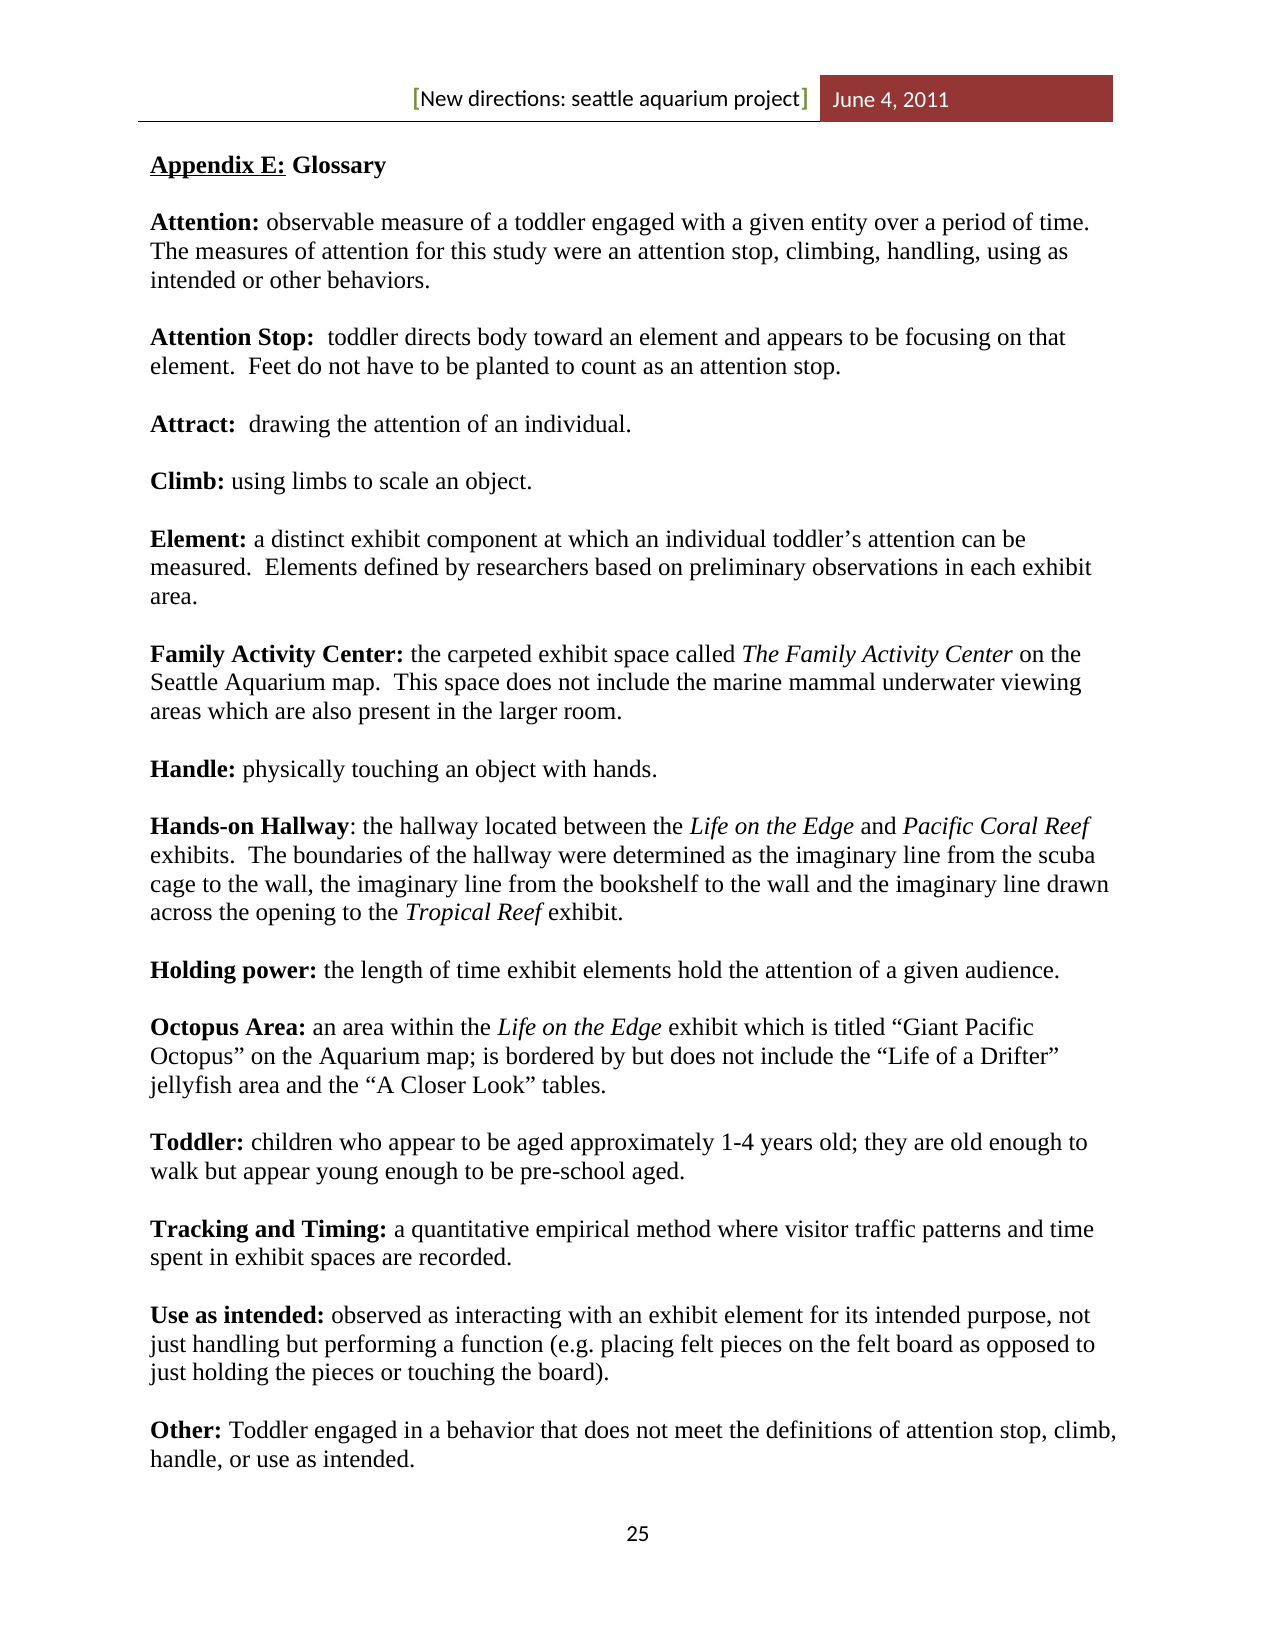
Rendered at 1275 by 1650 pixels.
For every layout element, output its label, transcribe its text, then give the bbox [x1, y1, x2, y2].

text Attention Stop: toddler directs body toward an element and appears to be focusing on that element. Feet do not have to be planted to count as an attention stop. [150, 322, 1125, 380]
text Handle: physically touching an object with hands. [150, 754, 1125, 782]
text Toddler: children who appear to be aged approximately 1-4 years old; they are old enough to walk but appear young enough to be pre-school aged. [150, 1127, 1125, 1185]
text Climb: using limbs to scale an object. [150, 466, 1125, 495]
text Use as intended: observed as interacting with an exhibit element for its intended purpose, not just handling but performing a function (e.g. placing felt pieces on the felt board as opposed to just holding the pieces or touching the board). [150, 1300, 1125, 1386]
text Octopus Area: an area within the Life on the Edge exhibit which is titled “Giant Pacific Octopus” on the Aquarium map; is bordered by but does not include the “Life of a Drifter” jellyfish area and the “A Closer Look” tables. [150, 1012, 1125, 1099]
text Appendix E: Glossary [150, 150, 1125, 179]
text Tracking and Timing: a quantitative empirical method where visitor traffic patterns and time spent in exhibit spaces are recorded. [150, 1214, 1125, 1271]
text Hands-on Hallway: the hallway located between the Life on the Edge and Pacific Coral Reef exhibits. The boundaries of the hallway were determined as the imaginary line from the scuba cage to the wall, the imaginary line from the bookshelf to the wall and the imaginary line drawn across the opening to the Tropical Reef exhibit. [150, 811, 1125, 926]
text Family Activity Center: the carpeted exhibit space called The Family Activity Center on the Seattle Aquarium map. This space does not include the marine mammal underwater viewing areas which are also present in the larger room. [150, 639, 1125, 725]
text Attention: observable measure of a toddler engaged with a given entity over a period of time. The measures of attention for this study were an attention stop, climbing, handling, using as intended or other behaviors. [150, 207, 1125, 294]
text Attract: drawing the attention of an individual. [150, 409, 1125, 437]
text Element: a distinct exhibit component at which an individual toddler’s attention can be measured. Elements defined by researchers based on preliminary observations in each exhibit area. [150, 524, 1125, 610]
text Holding power: the length of time exhibit elements hold the attention of a given audience. [150, 955, 1125, 984]
text Other: Toddler engaged in a behavior that does not meet the definitions of attention stop, climb, handle, or use as intended. [150, 1415, 1125, 1472]
